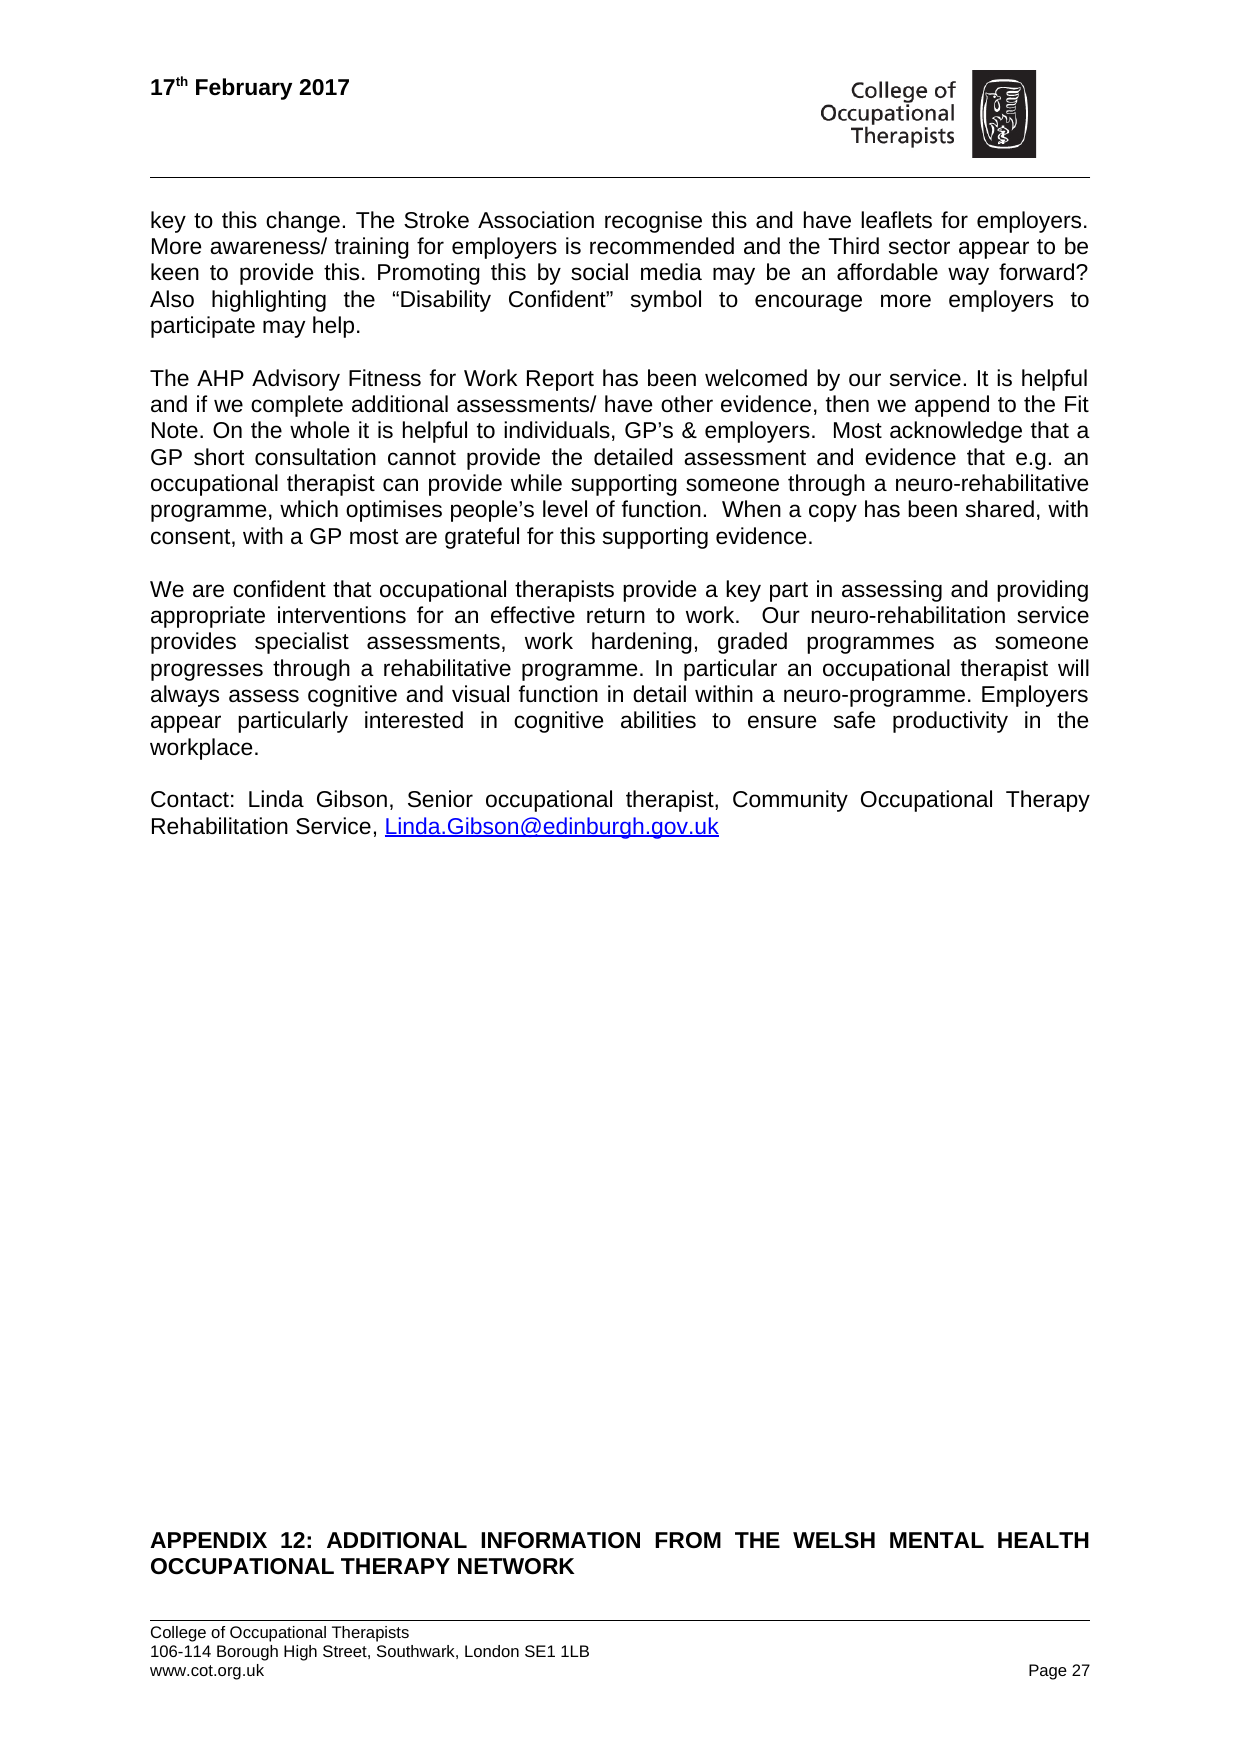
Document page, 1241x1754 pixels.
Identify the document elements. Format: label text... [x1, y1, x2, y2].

text We are confident that occupational therapists provide a key part in assessing and providing appropriate interventions for an effective return to work. Our neuro-rehabilitation service provides specialist assessments, work hardening, graded programmes as someone progresses through a rehabilitative programme. In particular an occupational therapist will always assess cognitive and visual function in detail within a neuro-programme. Employers appear particularly interested in cognitive abilities to ensure safe productivity in the workplace. [150, 576, 1090, 760]
text The AHP Advisory Fitness for Work Report has been welcomed by our service. It is helpful and if we complete additional assessments/ have other evidence, then we append to the Fit Note. On the whole it is helpful to individuals, GP’s & employers. Most acknowledge that a GP short consultation cannot provide the detailed assessment and evidence that e.g. an occupational therapist can provide while supporting someone through a neuro-rehabilitative programme, which optimises people’s level of function. When a copy has been shared, with consent, with a GP most are grateful for this supporting evidence. [150, 365, 1090, 549]
text APPENDIX 12: ADDITIONAL INFORMATION FROM THE WELSH MENTAL HEALTH OCCUPATIONAL THERAPY NETWORK [150, 1527, 1090, 1579]
picture [821, 68, 1042, 159]
text Contact: Linda Gibson, Senior occupational therapist, Community Occupational Therapy Rehabilitation Service, Linda.Gibson@edinburgh.gov.uk [150, 786, 1090, 839]
